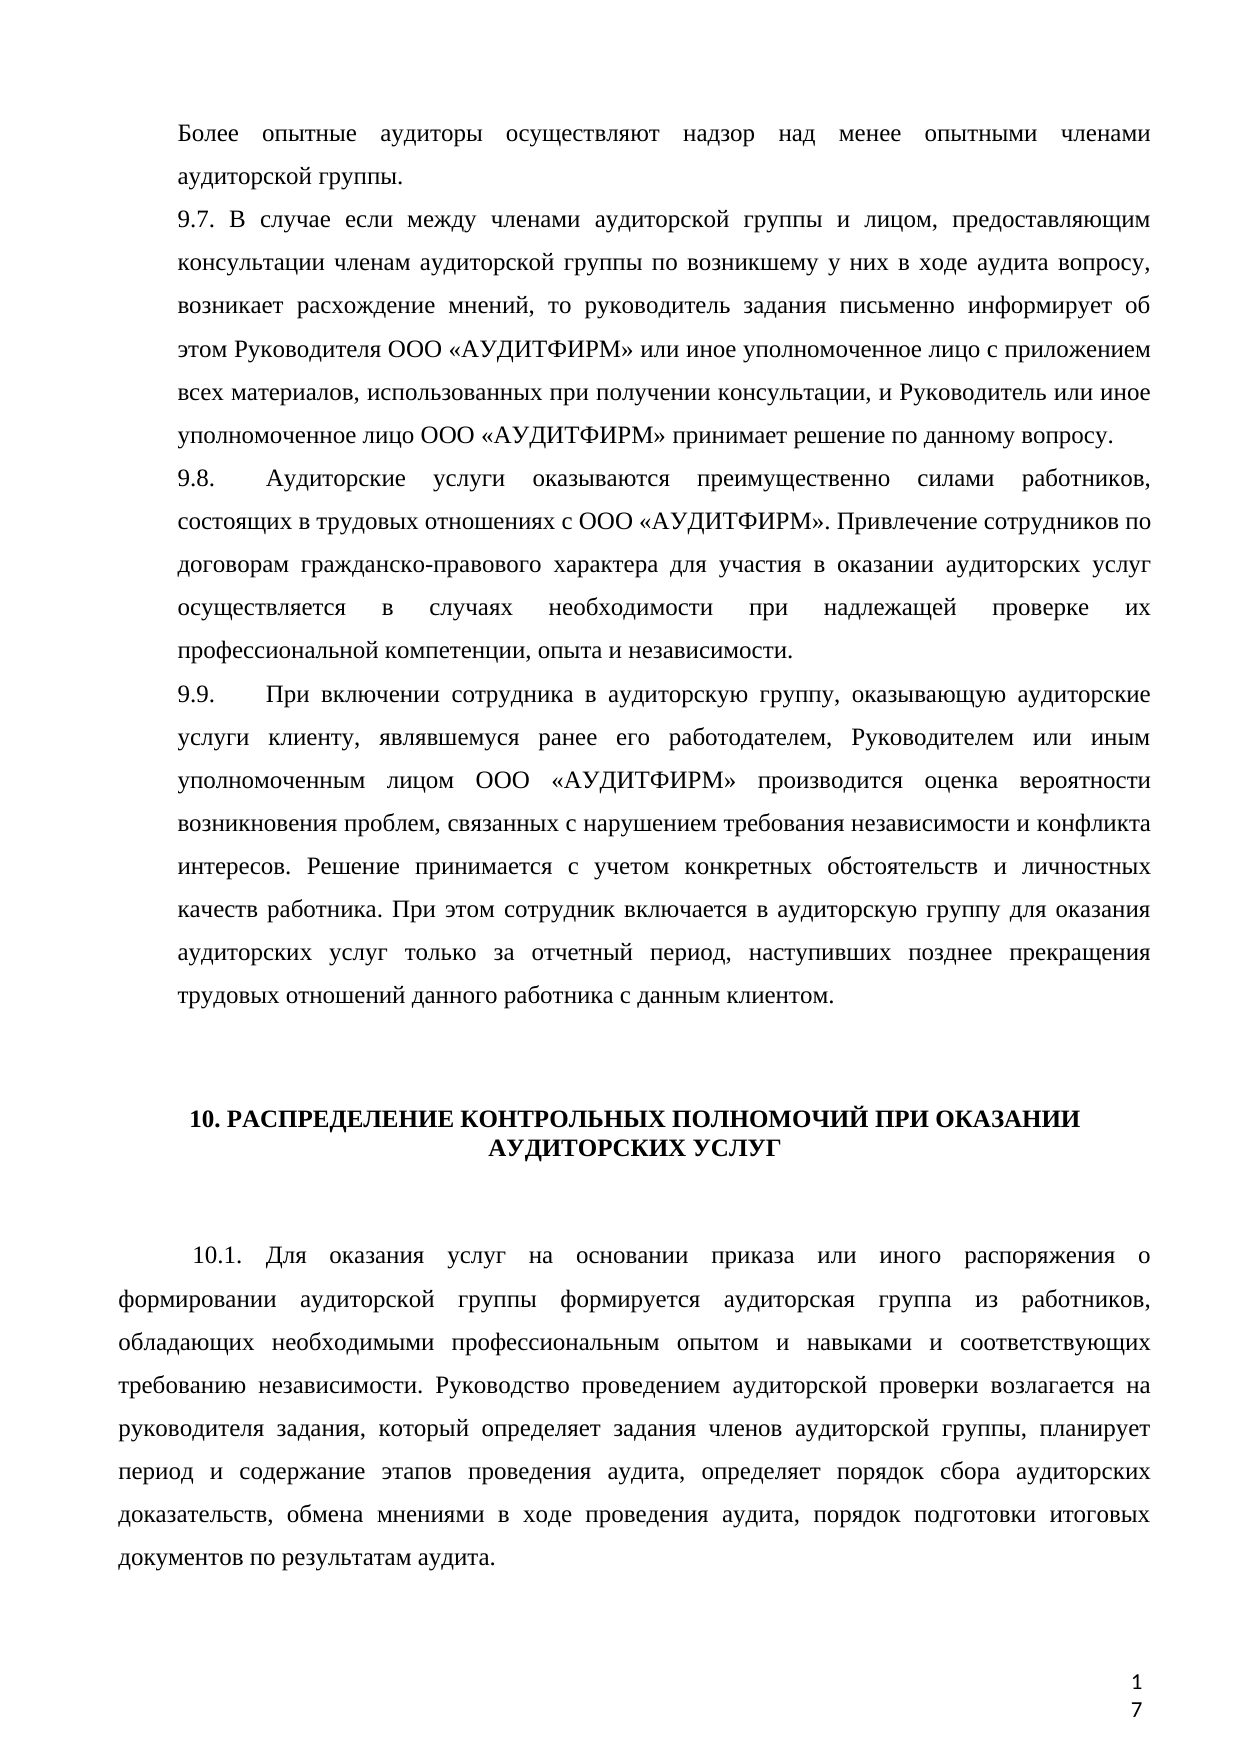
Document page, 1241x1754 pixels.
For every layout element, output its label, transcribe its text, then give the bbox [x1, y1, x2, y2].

text 9.8. Аудиторские услуги оказываются преимущественно силами работников, состоящих в трудовых отношениях с ООО «АУДИТФИРМ». Привлечение сотрудников по договорам гражданско-правового характера для участия в оказании аудиторских услуг осуществляется в случаях необходимости при надлежащей проверке их профессиональной компетенции, опыта и независимости. [177, 463, 1152, 664]
list 10. РАСПРЕДЕЛЕНИЕ КОНТРОЛЬНЫХ ПОЛНОМОЧИЙ ПРИ ОКАЗАНИИ АУДИТОРСКИХ УСЛУГ [118, 1104, 1152, 1162]
text 9.9. При включении сотрудника в аудиторскую группу, оказывающую аудиторские услуги клиенту, являвшемуся ранее его работодателем, Руководителем или иным уполномоченным лицом ООО «АУДИТФИРМ» производится оценка вероятности возникновения проблем, связанных с нарушением требования независимости и конфликта интересов. Решение принимается с учетом конкретных обстоятельств и личностных качеств работника. При этом сотрудник включается в аудиторскую группу для оказания аудиторских услуг только за отчетный период, наступивших позднее прекращения трудовых отношений данного работника с данным клиентом. [177, 679, 1152, 1009]
text 10.1. Для оказания услуг на основании приказа или иного распоряжения о формировании аудиторской группы формируется аудиторская группа из работников, обладающих необходимыми профессиональным опытом и навыками и соответствующих требованию независимости. Руководство проведением аудиторской проверки возлагается на руководителя задания, который определяет задания членов аудиторской группы, планирует период и содержание этапов проведения аудита, определяет порядок сбора аудиторских доказательств, обмена мнениями в ходе проведения аудита, порядок подготовки итоговых документов по результатам аудита. [118, 1241, 1152, 1571]
text Более опытные аудиторы осуществляют надзор над менее опытными членами аудиторской группы. [177, 118, 1152, 190]
text 9.7. В случае если между членами аудиторской группы и лицом, предоставляющим консультации членам аудиторской группы по возникшему у них в ходе аудита вопросу, возникает расхождение мнений, то руководитель задания письменно информирует об этом Руководителя ООО «АУДИТФИРМ» или иное уполномоченное лицо с приложением всех материалов, использованных при получении консультации, и Руководитель или иное уполномоченное лицо ООО «АУДИТФИРМ» принимает решение по данному вопросу. [177, 204, 1152, 449]
